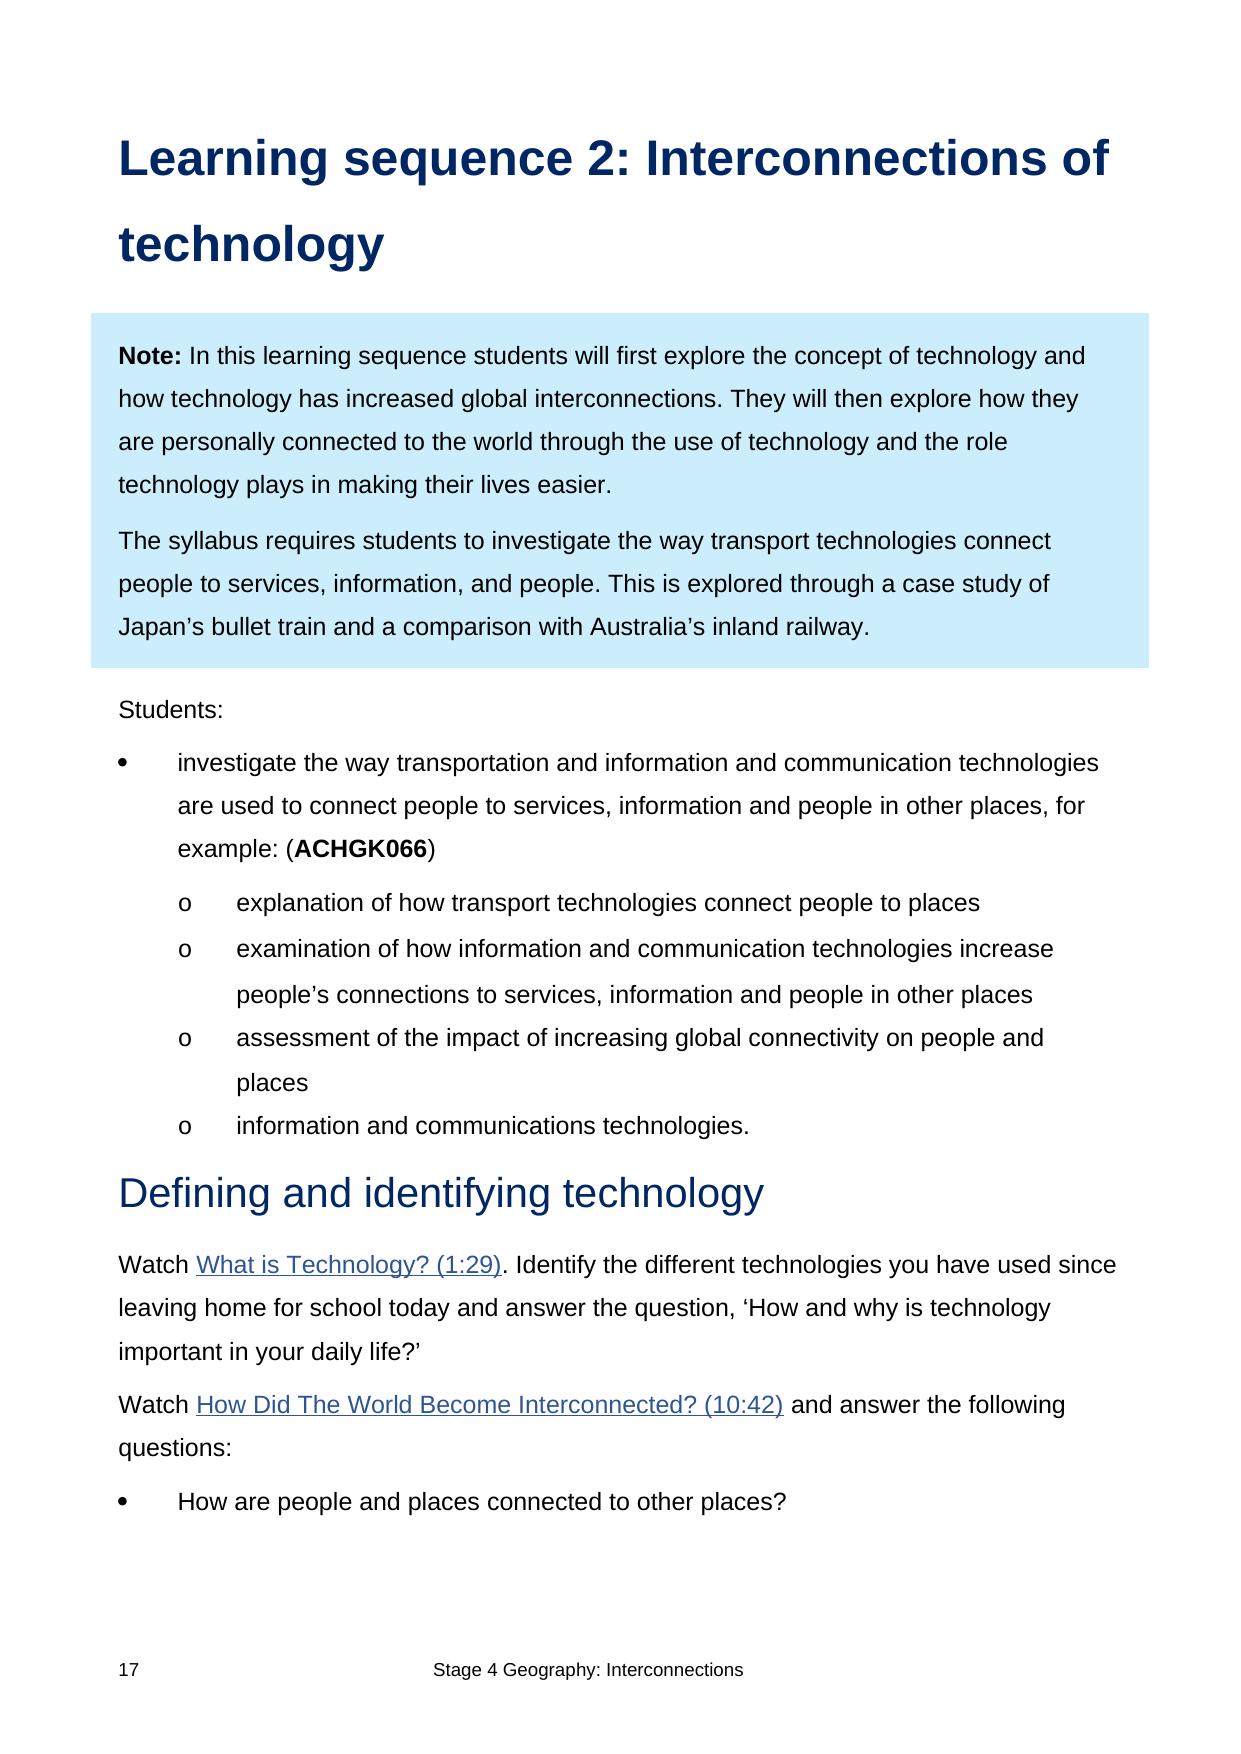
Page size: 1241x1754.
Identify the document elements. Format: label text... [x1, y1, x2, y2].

list assessment of the impact of increasing global connectivity on people and places [177, 1023, 1122, 1097]
subtitle Learning sequence 2: Interconnections of technology [118, 128, 1122, 272]
list How are people and places connected to other places? [118, 1487, 1122, 1516]
list examination of how information and communication technologies increase people’s connections to services, information and people in other places [177, 934, 1122, 1008]
text The syllabus requires students to investigate the way transport technologies connect people to services, information, and people. This is explored through a case study of Japan’s bullet train and a comparison with Australia’s inland railway. [97, 498, 1143, 661]
list investigate the way transportation and information and communication technologies are used to connect people to services, information and people in other places, for example: (ACHGK066) [118, 748, 1122, 863]
text Watch What is Technology? (1:29). Identify the different technologies you have used since leaving home for school today and answer the question, ‘How and why is technology important in your daily life?’ [118, 1250, 1122, 1365]
text Note: In this learning sequence students will first explore the concept of technology and how technology has increased global interconnections. They will then explore how they are personally connected to the world through the use of technology and the role technology plays in making their lives easier. [97, 320, 1143, 498]
list explanation of how transport technologies connect people to places [177, 888, 1122, 919]
text Students: [118, 694, 1122, 723]
text Watch How Did The World Become Interconnected? (10:42) and answer the following questions: [118, 1390, 1122, 1462]
list information and communications technologies. [177, 1111, 1122, 1142]
subtitle Defining and identifying technology [118, 1168, 1122, 1216]
